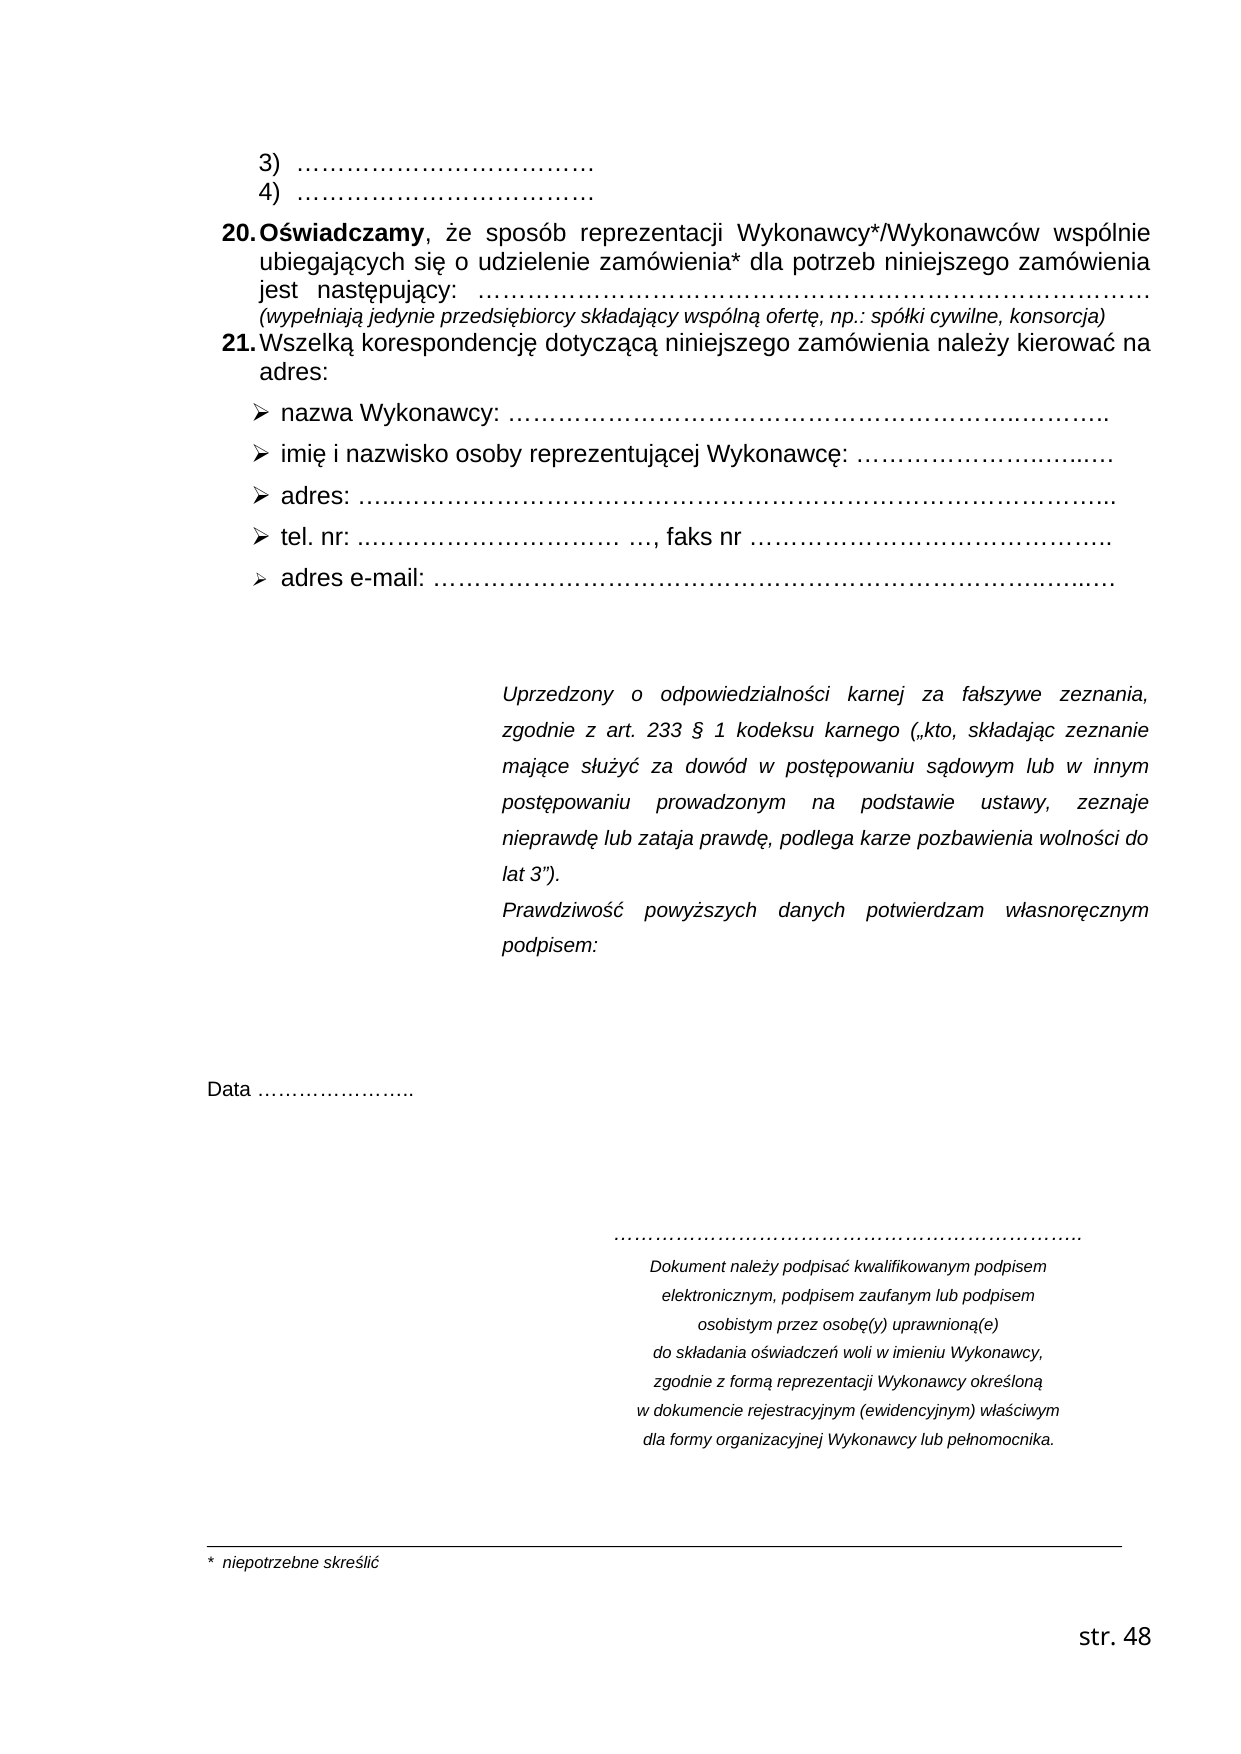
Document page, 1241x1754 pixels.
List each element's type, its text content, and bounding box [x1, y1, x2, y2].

list tel. nr: ..………………………… …, faks nr …………………………………….. [251, 522, 1152, 551]
text Uprzedzony o odpowiedzialności karnej za fałszywe zeznania, zgodnie z art. 233 § 1 kodeksu karnego („kto, składając zeznanie mające służyć za dowód w postępowaniu sądowym lub w innym postępowaniu prowadzonym na podstawie ustawy, zeznaje nieprawdę lub zataja prawdę, podlega karze pozbawienia wolności do lat 3”). [502, 682, 1152, 885]
text do składania oświadczeń woli w imieniu Wykonawcy, zgodnie z formą reprezentacji Wykonawcy określoną w dokumencie rejestracyjnym (ewidencyjnym) właściwym dla formy organizacyjnej Wykonawcy lub pełnomocnika. [546, 1343, 1152, 1448]
list Wszelką korespondencję dotyczącą niniejszego zamówienia należy kierować na adres: [222, 328, 1152, 385]
text * niepotrzebne skreślić [207, 1553, 1152, 1572]
list adres e-mail: ………………………………………………………………..…...… [251, 563, 1152, 592]
list imię i nazwisko osoby reprezentującej Wykonawcę: …………………..…...… [251, 439, 1152, 468]
text ………………………………………………………….. [546, 1221, 1152, 1245]
text Data ………………….. [207, 1077, 1152, 1101]
list ……………………………… [281, 148, 1152, 176]
text Prawdziwość powyższych danych potwierdzam własnoręcznym podpisem: [502, 897, 1152, 957]
list ……………………………… [281, 176, 1152, 205]
text Dokument należy podpisać kwalifikowanym podpisem elektronicznym, podpisem zaufanym lub podpisem osobistym przez osobę(y) uprawnioną(e) [546, 1257, 1152, 1333]
list nazwa Wykonawcy: ……………………………………………………..……….. [251, 398, 1152, 427]
list adres: …..…………………………………………………………………………... [251, 481, 1152, 509]
list Oświadczamy, że sposób reprezentacji Wykonawcy*/Wykonawców wspólnie ubiegających się o udzielenie zamówienia* dla potrzeb niniejszego zamówienia jest następujący: ……………………………………………………………………… (wypełniają jedynie przedsiębiorcy składający wspólną ofertę, np.: spółki cywilne, konsorcja) [222, 218, 1152, 328]
